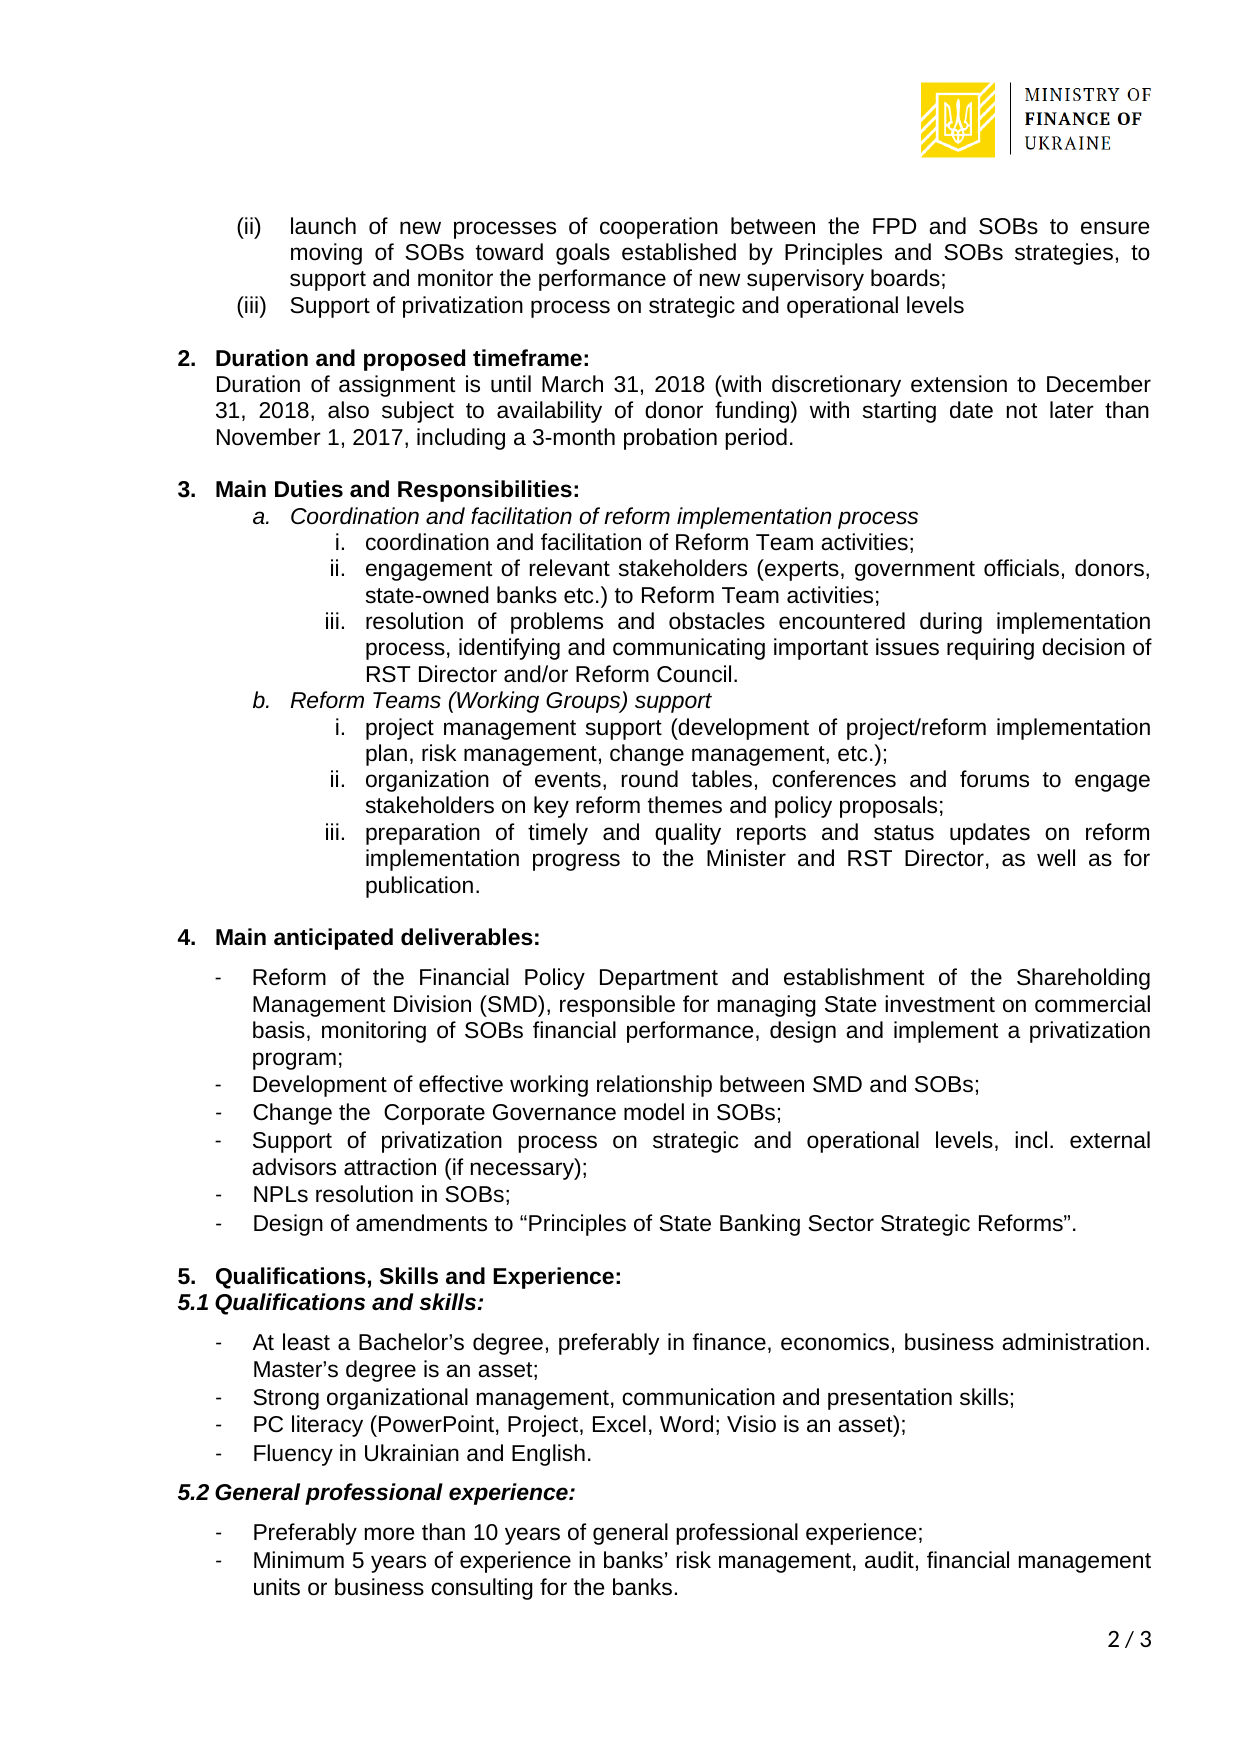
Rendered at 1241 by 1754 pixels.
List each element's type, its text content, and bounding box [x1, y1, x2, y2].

list Design of amendments to “Principles of State Banking Sector Strategic Reforms”. [215, 1209, 1152, 1237]
list organization of events, round tables, conferences and forums to engage stakeholders on key reform themes and policy proposals; [346, 766, 1152, 819]
list Strong organizational management, communication and presentation skills; [215, 1383, 1152, 1411]
list engagement of relevant stakeholders (experts, government officials, donors, state-owned banks etc.) to Reform Team activities; [346, 555, 1152, 608]
list Fluency in Ukrainian and English. [215, 1439, 1152, 1467]
list At least a Bachelor’s degree, preferably in finance, economics, business administration. Master’s degree is an asset; [215, 1328, 1152, 1383]
list Reform Teams (Working Groups) support [252, 687, 1152, 713]
list General professional experience: [177, 1479, 1152, 1506]
list resolution of problems and obstacles encountered during implementation process, identifying and communicating important issues requiring decision of RST Director and/or Reform Council. [346, 608, 1152, 687]
list Support of privatization process on strategic and operational levels [236, 292, 1152, 318]
list Development of effective working relationship between SMD and SOBs; [214, 1070, 1152, 1098]
list Preferably more than 10 years of general professional experience; [215, 1518, 1152, 1546]
list Coordination and facilitation of reform implementation process [252, 503, 1152, 529]
list PC literacy (PowerPoint, Project, Excel, Word; Visio is an asset); [215, 1411, 1152, 1439]
list Change the Corporate Governance model in SOBs; [215, 1098, 1152, 1126]
list launch of new processes of cooperation between the FPD and SOBs to ensure moving of SOBs toward goals established by Principles and SOBs strategies, to support and monitor the performance of new supervisory boards; [236, 213, 1152, 292]
list Duration of assignment is until March 31, 2018 (with discretionary extension to December 31, 2018, also subject to availability of donor funding) with starting date not later than November 1, 2017, including a 3-month probation period. [215, 371, 1152, 450]
list Qualifications, Skills and Experience: [177, 1263, 1152, 1289]
list Qualifications and skills: [177, 1289, 1152, 1316]
list preparation of timely and quality reports and status updates on reform implementation progress to the Minister and RST Director, as well as for publication. [346, 819, 1152, 898]
list coordination and facilitation of Reform Team activities; [346, 529, 1152, 555]
list Main Duties and Responsibilities: [177, 476, 1152, 503]
list Reform of the Financial Policy Department and establishment of the Shareholding Management Division (SMD), responsible for managing State investment on commercial basis, monitoring of SOBs financial performance, design and implement a privatization program; [214, 963, 1152, 1070]
list Duration and proposed timeframe: [177, 344, 1152, 371]
list NPLs resolution in SOBs; [215, 1181, 1152, 1209]
list Support of privatization process on strategic and operational levels, incl. external advisors attraction (if necessary); [214, 1126, 1152, 1181]
list Minimum 5 years of experience in banks’ risk management, audit, financial management units or business consulting for the banks. [215, 1546, 1152, 1600]
list Main anticipated deliverables: [177, 924, 1152, 951]
list project management support (development of project/reform implementation plan, risk management, change management, etc.); [346, 713, 1152, 766]
picture [916, 73, 1152, 164]
